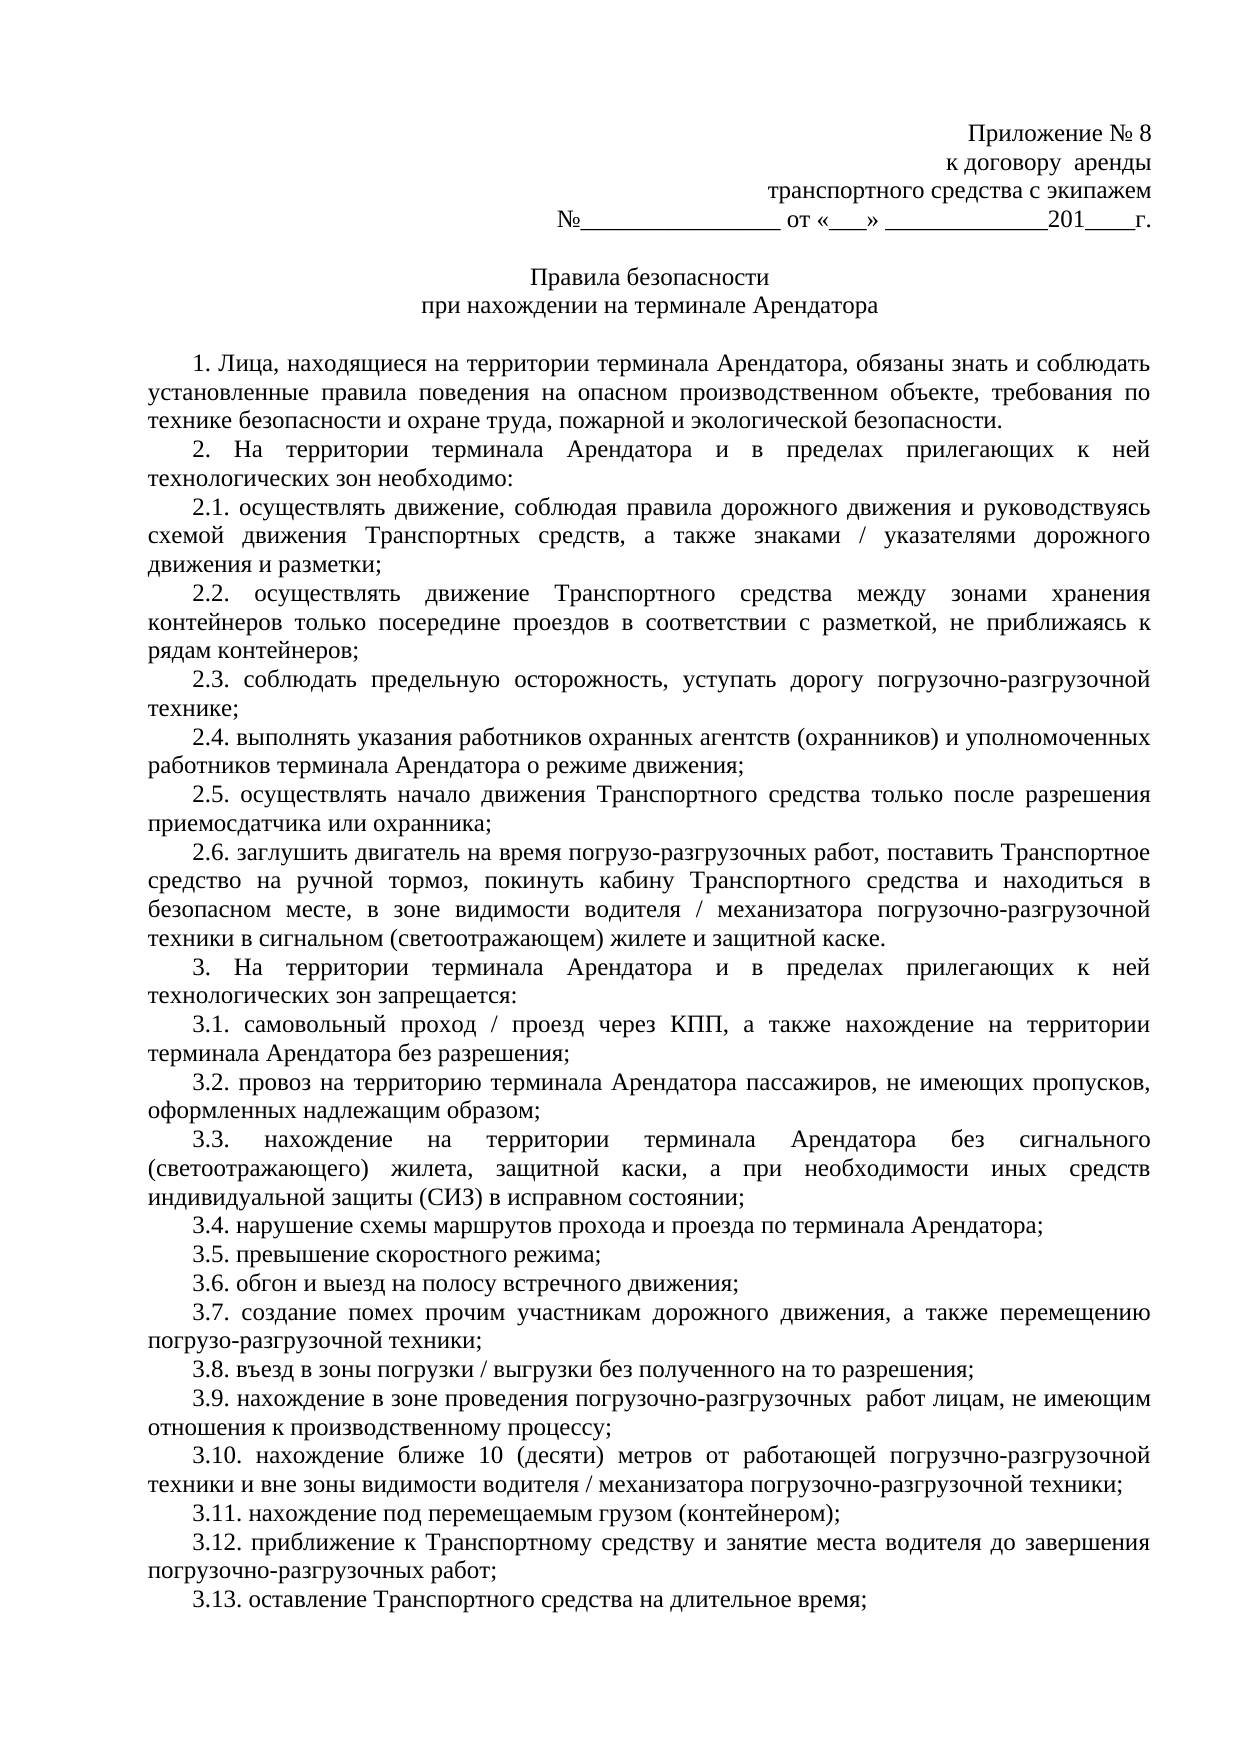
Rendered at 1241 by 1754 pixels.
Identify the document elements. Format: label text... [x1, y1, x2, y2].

text 3.9. нахождение в зоне проведения погрузочно-разгрузочных работ лицам, не имеющим отношения к производственному процессу; [148, 1383, 1152, 1441]
text 3.2. провоз на территорию терминала Арендатора пассажиров, не имеющих пропусков, оформленных надлежащим образом; [148, 1067, 1152, 1124]
text при нахождении на терминале Арендатора [148, 291, 1152, 319]
text 3.13. оставление Транспортного средства на длительное время; [148, 1584, 1152, 1613]
text 3.4. нарушение схемы маршрутов прохода и проезда по терминала Арендатора; [148, 1211, 1152, 1239]
text 3.11. нахождение под перемещаемым грузом (контейнером); [148, 1498, 1152, 1527]
text 3.10. нахождение ближе 10 (десяти) метров от работающей погрузчно-разгрузочной техники и вне зоны видимости водителя / механизатора погрузочно-разгрузочной техники; [148, 1441, 1152, 1498]
text 2.6. заглушить двигатель на время погрузо-разгрузочных работ, поставить Транспортное средство на ручной тормоз, покинуть кабину Транспортного средства и находиться в безопасном месте, в зоне видимости водителя / механизатора погрузочно-разгрузочной техники в сигнальном (светоотражающем) жилете и защитной каске. [148, 837, 1152, 952]
text 3.7. создание помех прочим участникам дорожного движения, а также перемещению погрузо-разгрузочной техники; [148, 1297, 1152, 1354]
text №________________ от «___» _____________201____г. [148, 204, 1152, 233]
text 1. Лица, находящиеся на территории терминала Арендатора, обязаны знать и соблюдать установленные правила поведения на опасном производственном объекте, требования по технике безопасности и охране труда, пожарной и экологической безопасности. [148, 348, 1152, 434]
text 2.3. соблюдать предельную осторожность, уступать дорогу погрузочно-разгрузочной технике; [148, 664, 1152, 722]
text 3.1. самовольный проход / проезд через КПП, а также нахождение на территории терминала Арендатора без разрешения; [148, 1009, 1152, 1067]
text 3. На территории терминала Арендатора и в пределах прилегающих к ней технологических зон запрещается: [148, 952, 1152, 1009]
text 2.1. осуществлять движение, соблюдая правила дорожного движения и руководствуясь схемой движения Транспортных средств, а также знаками / указателями дорожного движения и разметки; [148, 492, 1152, 578]
text 2.2. осуществлять движение Транспортного средства между зонами хранения контейнеров только посередине проездов в соответствии с разметкой, не приближаясь к рядам контейнеров; [148, 578, 1152, 664]
text 3.5. превышение скоростного режима; [148, 1239, 1152, 1268]
text 3.3. нахождение на территории терминала Арендатора без сигнального (светоотражающего) жилета, защитной каски, а при необходимости иных средств индивидуальной защиты (СИЗ) в исправном состоянии; [148, 1124, 1152, 1211]
text 2.4. выполнять указания работников охранных агентств (охранников) и уполномоченных работников терминала Арендатора о режиме движения; [148, 722, 1152, 779]
text Приложение № 8 [148, 118, 1152, 147]
text транспортного средства с экипажем [148, 176, 1152, 204]
text Правила безопасности [148, 262, 1152, 291]
text 2.5. осуществлять начало движения Транспортного средства только после разрешения приемосдатчика или охранника; [148, 779, 1152, 837]
text 3.8. въезд в зоны погрузки / выгрузки без полученного на то разрешения; [148, 1354, 1152, 1383]
text 2. На территории терминала Арендатора и в пределах прилегающих к ней технологических зон необходимо: [148, 434, 1152, 492]
text 3.12. приближение к Транспортному средству и занятие места водителя до завершения погрузочно-разгрузочных работ; [148, 1527, 1152, 1584]
text 3.6. обгон и выезд на полосу встречного движения; [148, 1268, 1152, 1297]
text к договору аренды [148, 147, 1152, 176]
